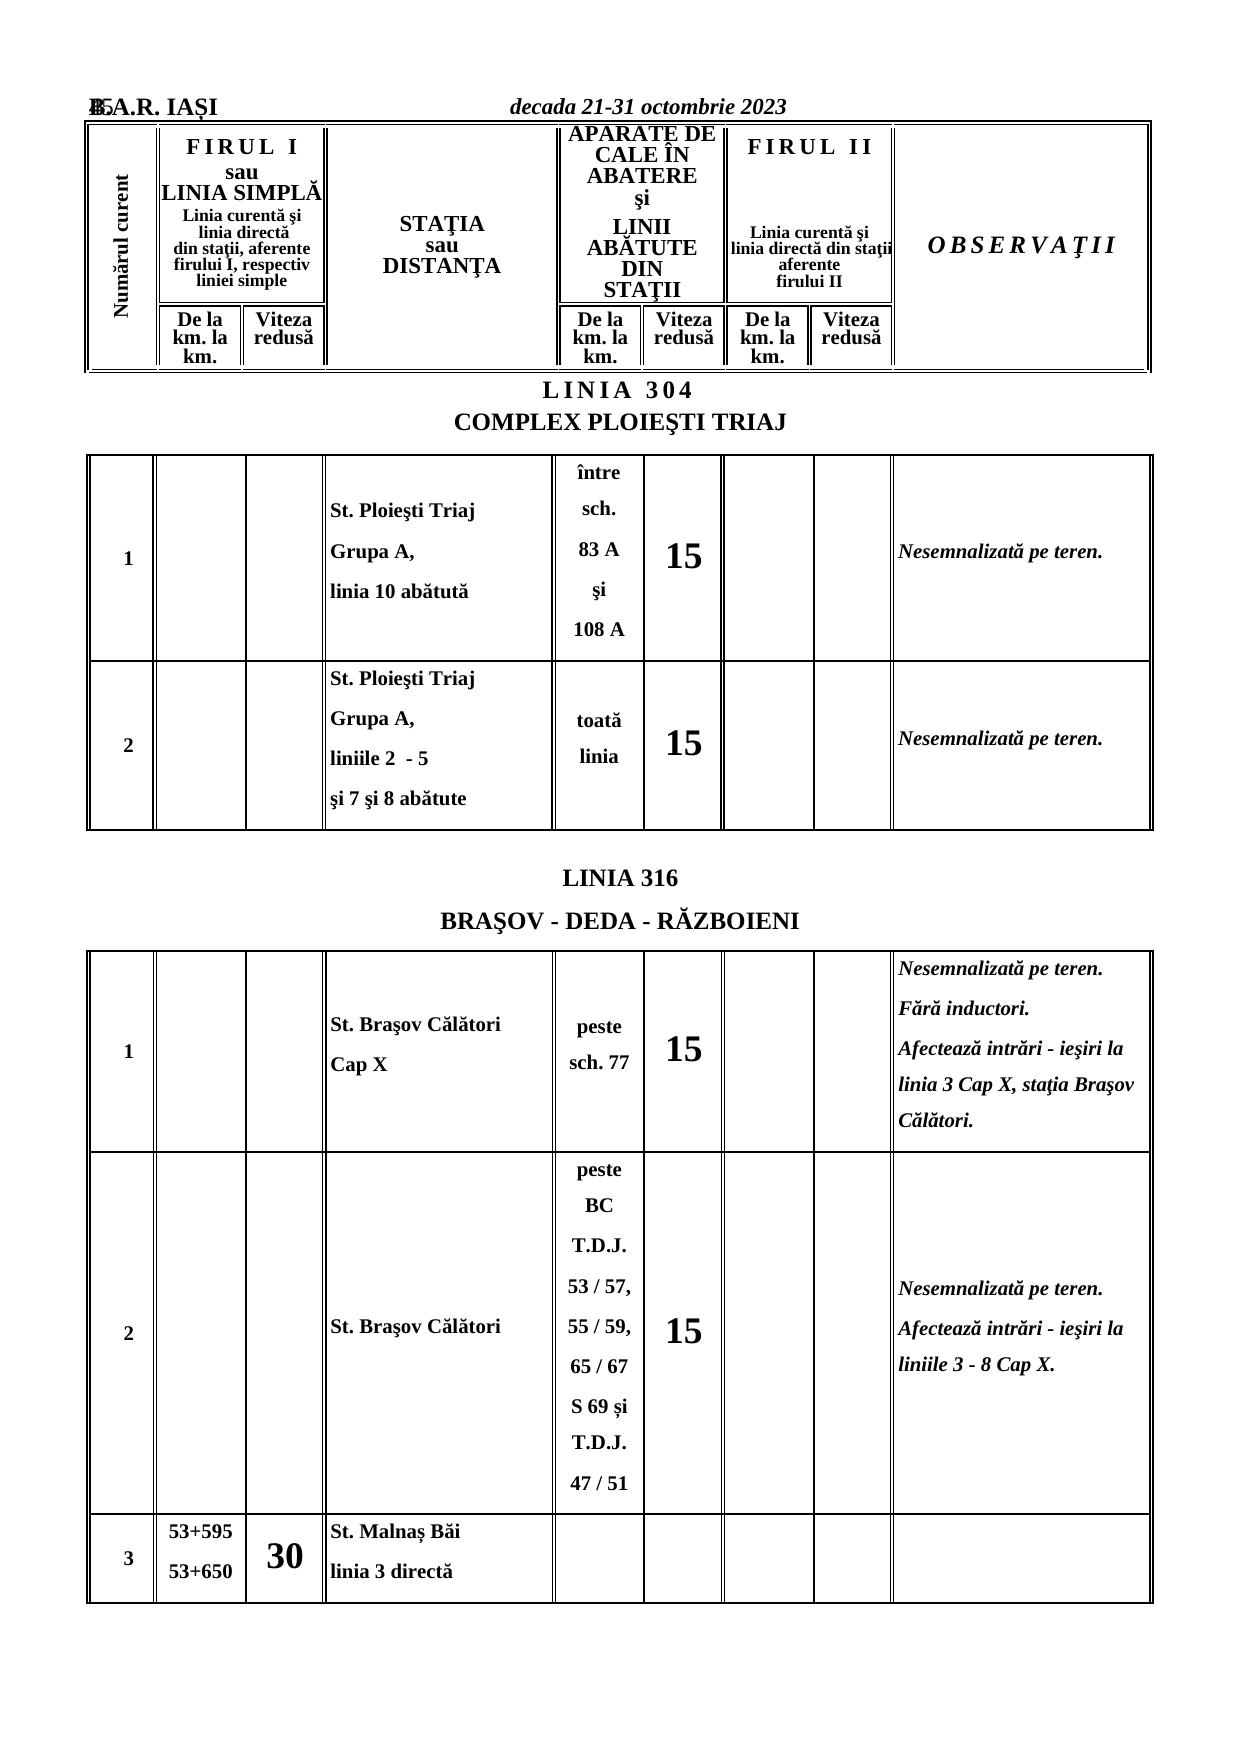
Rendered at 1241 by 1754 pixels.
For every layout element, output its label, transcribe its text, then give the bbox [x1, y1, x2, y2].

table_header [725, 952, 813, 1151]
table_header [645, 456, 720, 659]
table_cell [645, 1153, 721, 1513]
subtitle LINIA 316 [89, 863, 1152, 892]
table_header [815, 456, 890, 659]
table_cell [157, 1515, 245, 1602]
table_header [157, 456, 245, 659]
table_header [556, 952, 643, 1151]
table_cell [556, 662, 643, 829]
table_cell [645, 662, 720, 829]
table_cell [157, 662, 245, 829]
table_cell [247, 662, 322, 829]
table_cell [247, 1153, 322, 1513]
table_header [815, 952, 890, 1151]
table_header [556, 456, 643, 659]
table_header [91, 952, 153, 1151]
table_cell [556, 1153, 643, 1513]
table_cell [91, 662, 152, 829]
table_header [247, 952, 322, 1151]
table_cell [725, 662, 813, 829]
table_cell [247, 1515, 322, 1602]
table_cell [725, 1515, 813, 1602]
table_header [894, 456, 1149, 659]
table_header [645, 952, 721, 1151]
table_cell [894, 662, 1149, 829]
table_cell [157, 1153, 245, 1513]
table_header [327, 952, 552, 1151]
subtitle BRAŞOV - DEDA - RĂZBOIENI [89, 906, 1152, 935]
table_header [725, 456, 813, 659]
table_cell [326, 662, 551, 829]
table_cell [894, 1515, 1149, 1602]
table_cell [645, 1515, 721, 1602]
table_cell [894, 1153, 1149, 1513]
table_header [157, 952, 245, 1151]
text LINIA 304 [89, 380, 1146, 403]
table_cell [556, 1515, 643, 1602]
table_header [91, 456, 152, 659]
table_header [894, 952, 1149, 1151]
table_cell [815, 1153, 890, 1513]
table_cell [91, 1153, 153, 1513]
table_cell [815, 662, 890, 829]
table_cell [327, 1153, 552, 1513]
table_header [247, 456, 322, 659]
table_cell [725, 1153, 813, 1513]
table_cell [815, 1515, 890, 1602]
subtitle COMPLEX PLOIEŞTI TRIAJ [94, 407, 1146, 436]
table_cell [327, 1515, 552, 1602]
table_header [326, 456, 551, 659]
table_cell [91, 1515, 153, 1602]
